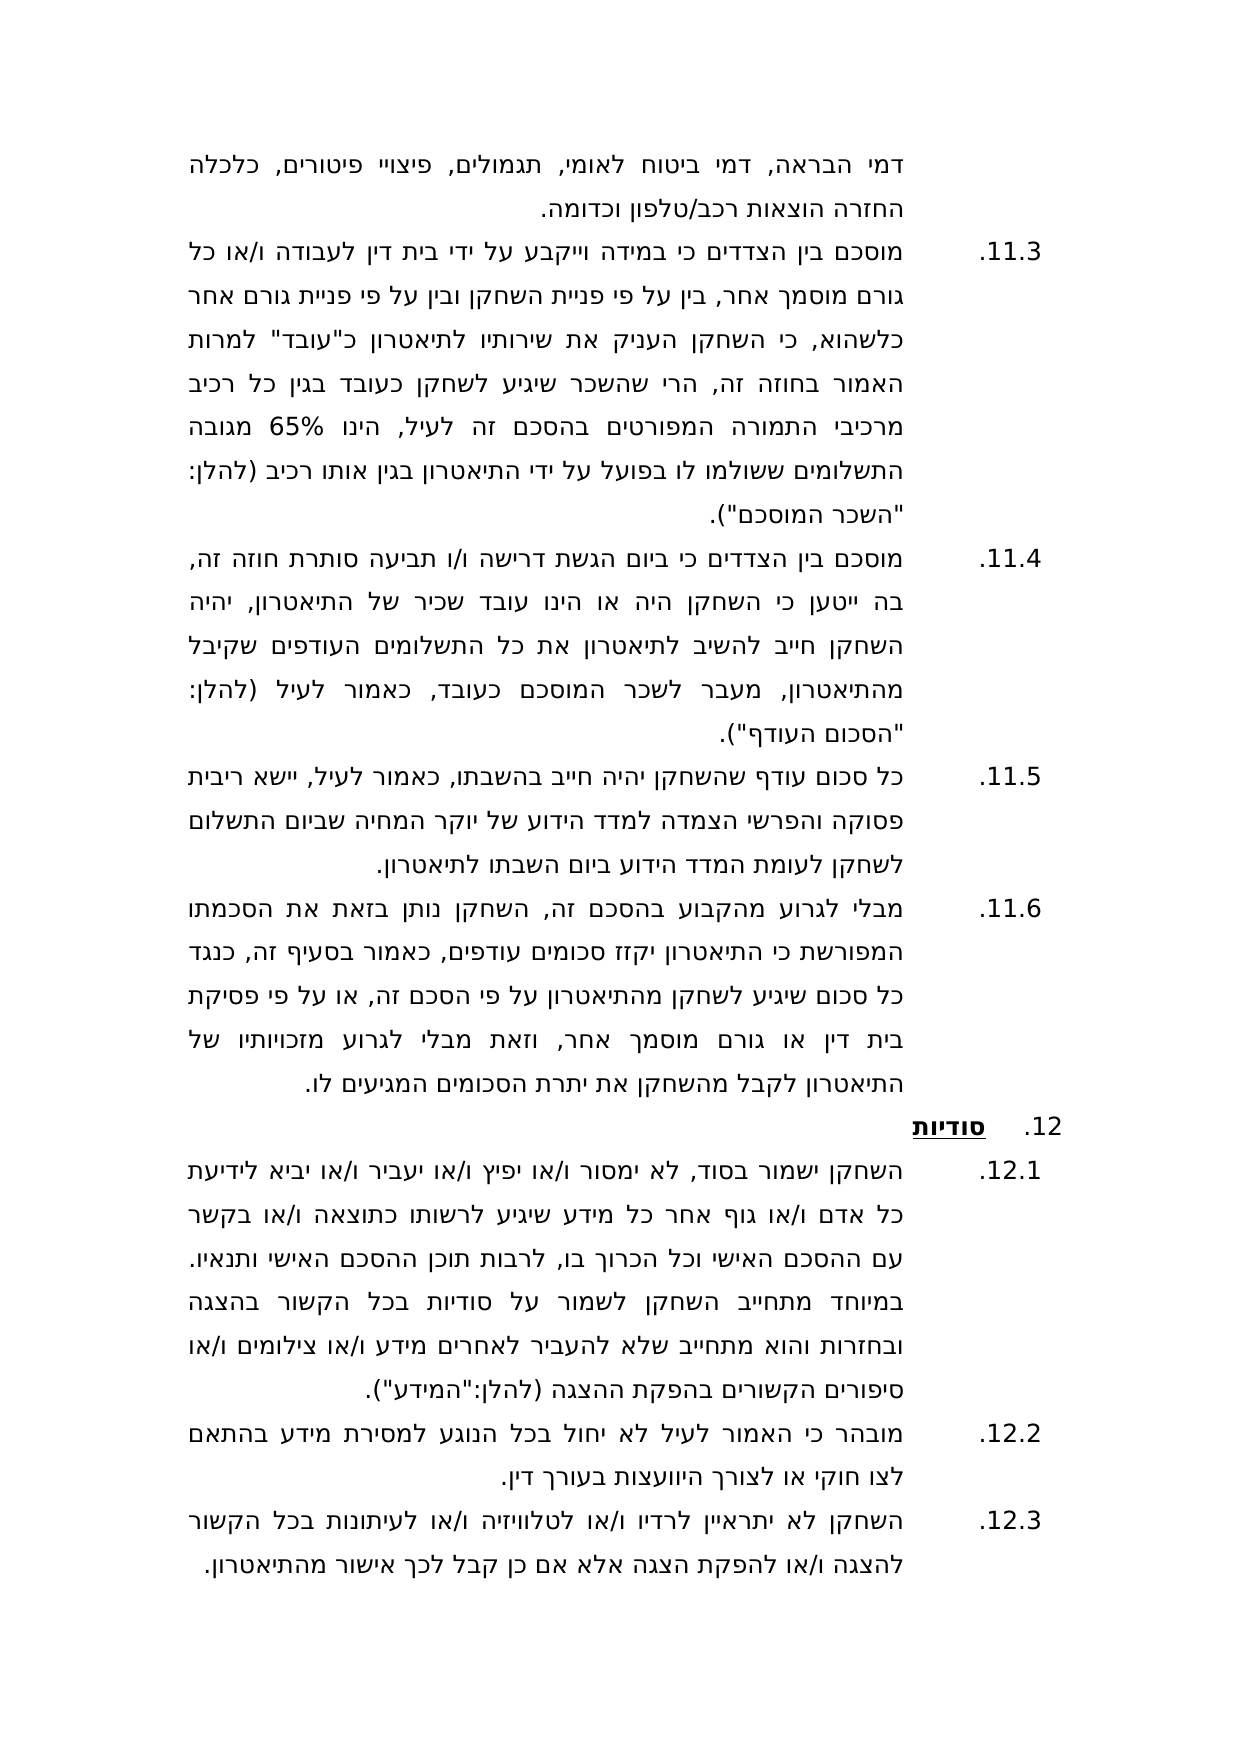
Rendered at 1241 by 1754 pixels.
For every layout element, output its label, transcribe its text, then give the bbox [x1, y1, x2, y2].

list השחקן לא יתראיין לרדיו ו/או לטלוויזיה ו/או לעיתונות בכל הקשור להצגה ו/או להפקת הצגה אלא אם כן קבל לכך אישור מהתיאטרון. [187, 1506, 978, 1579]
list מוסכם בין הצדדים כי במידה וייקבע על ידי בית דין לעבודה ו/או כל גורם מוסמך אחר, בין על פי פניית השחקן ובין על פי פניית גורם אחר כלשהוא, כי השחקן העניק את שירותיו לתיאטרון כ"עובד" למרות האמור בחוזה זה, הרי שהשכר שיגיע לשחקן כעובד בגין כל רכיב מרכיבי התמורה המפורטים בהסכם זה לעיל, הינו 65% מגובה התשלומים ששולמו לו בפועל על ידי התיאטרון בגין אותו רכיב (להלן: "השכר המוסכם"). [187, 237, 978, 529]
list מובהר כי האמור לעיל לא יחול בכל הנוגע למסירת מידע בהתאם לצו חוקי או לצורך היוועצות בעורך דין. [187, 1419, 978, 1492]
list השחקן ישמור בסוד, לא ימסור ו/או יפיץ ו/או יעביר ו/או יביא לידיעת כל אדם ו/או גוף אחר כל מידע שיגיע לרשותו כתוצאה ו/או בקשר עם ההסכם האישי וכל הכרוך בו, לרבות תוכן ההסכם האישי ותנאיו. במיוחד מתחייב השחקן לשמור על סודיות בכל הקשור בהצגה ובחזרות והוא מתחייב שלא להעביר לאחרים מידע ו/או צילומים ו/או סיפורים הקשורים בהפקת ההצגה (להלן:"המידע"). [187, 1156, 978, 1404]
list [187, 150, 978, 223]
list מוסכם בין הצדדים כי ביום הגשת דרישה ו/ו תביעה סותרת חוזה זה, בה ייטען כי השחקן היה או הינו עובד שכיר של התיאטרון, יהיה השחקן חייב להשיב לתיאטרון את כל התשלומים העודפים שקיבל מהתיאטרון, מעבר לשכר המוסכם כעובד, כאמור לעיל (להלן: "הסכום העודף"). [187, 544, 978, 748]
list כל סכום עודף שהשחקן יהיה חייב בהשבתו, כאמור לעיל, יישא ריבית פסוקה והפרשי הצמדה למדד הידוע של יוקר המחיה שביום התשלום לשחקן לעומת המדד הידוע ביום השבתו לתיאטרון. [187, 762, 978, 879]
list סודיות [187, 1112, 1023, 1142]
list מבלי לגרוע מהקבוע בהסכם זה, השחקן נותן בזאת את הסכמתו המפורשת כי התיאטרון יקזז סכומים עודפים, כאמור בסעיף זה, כנגד כל סכום שיגיע לשחקן מהתיאטרון על פי הסכם זה, או על פי פסיקת בית דין או גורם מוסמך אחר, וזאת מבלי לגרוע מזכויותיו של התיאטרון לקבל מהשחקן את יתרת הסכומים המגיעים לו. [187, 894, 978, 1098]
